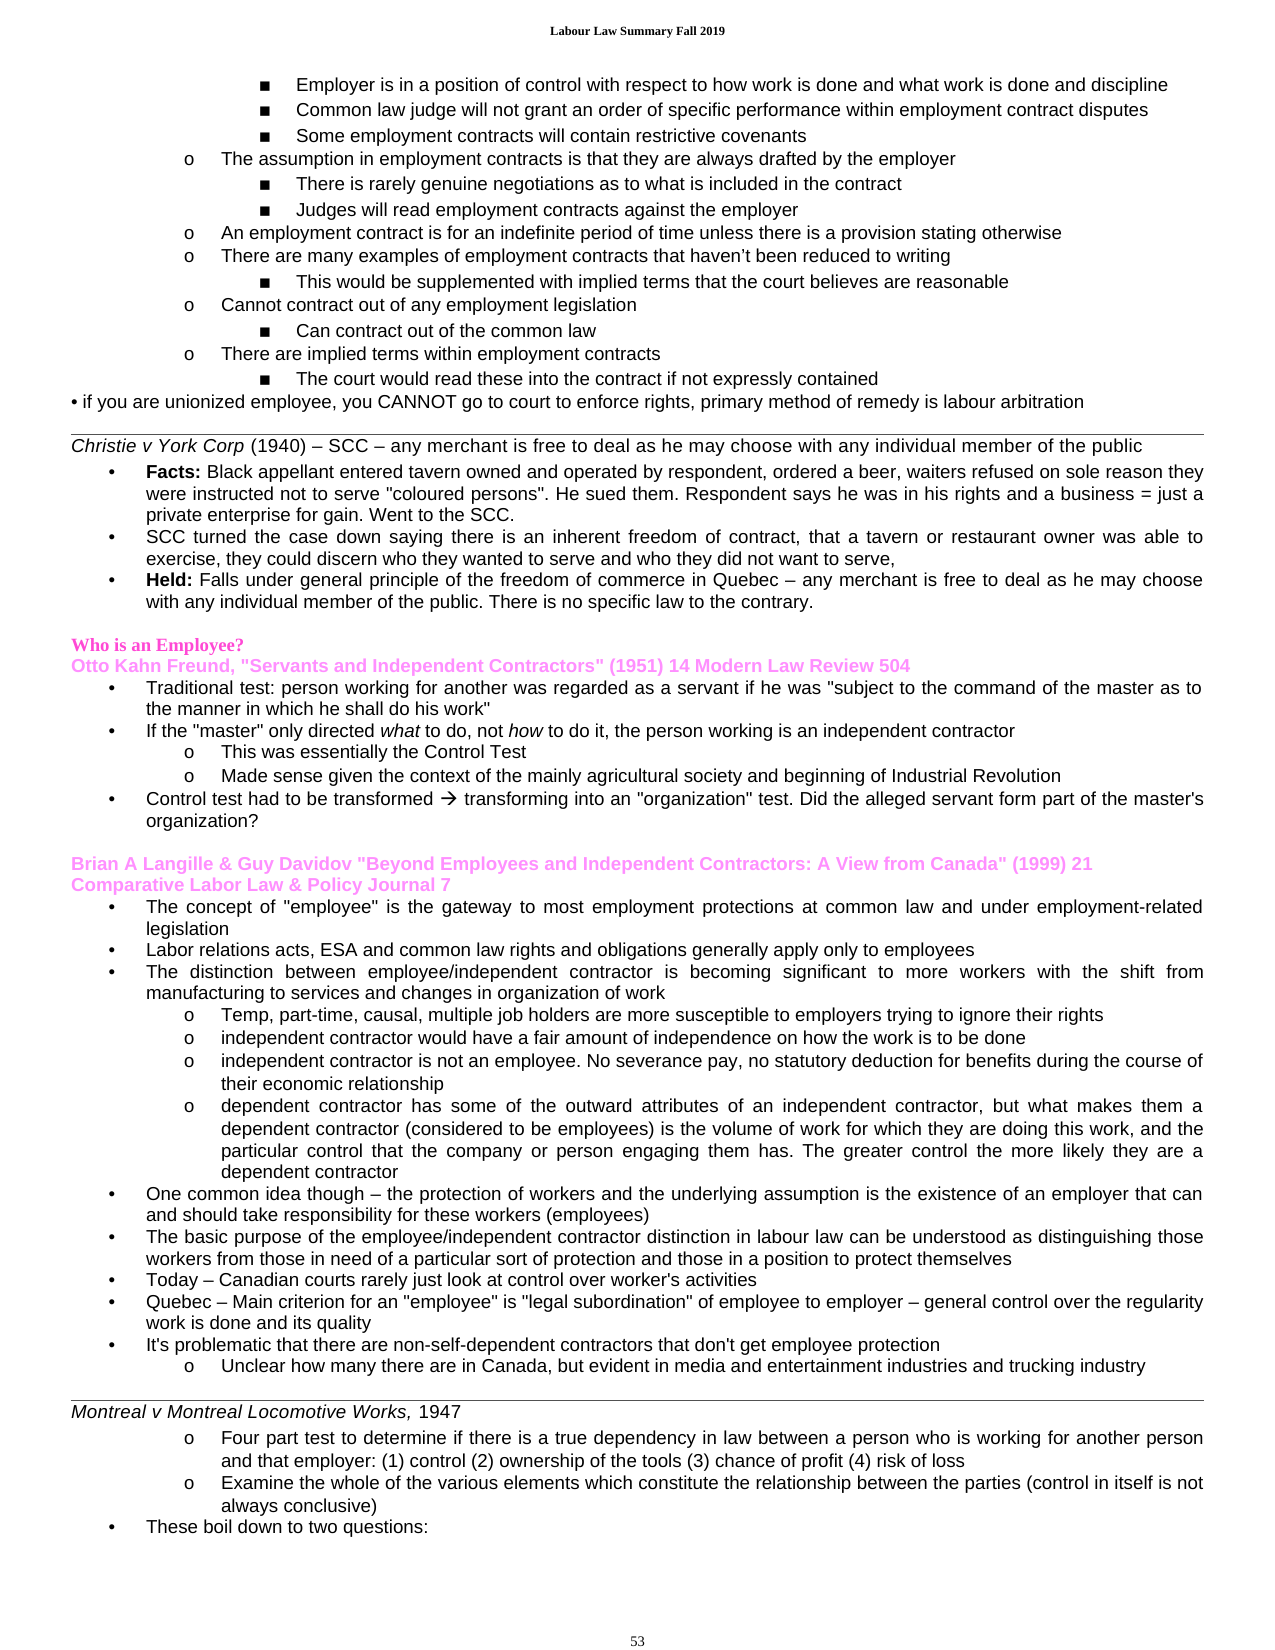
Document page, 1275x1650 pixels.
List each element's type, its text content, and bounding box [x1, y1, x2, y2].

list Traditional test: person working for another was regarded as a servant if he was "subject to the command of the master as to the manner in which he shall do his work" [108, 677, 1204, 720]
subtitle Christie v York Corp (1940) – SCC – any merchant is free to deal as he may choose with any individual member of the public [71, 435, 1204, 457]
list Held: Falls under general principle of the freedom of commerce in Quebec – any merchant is free to deal as he may choose with any individual member of the public. There is no specific law to the contrary. [108, 569, 1204, 612]
list Quebec – Main criterion for an "employee" is "legal subordination" of employee to employer – general control over the regularity work is done and its quality [108, 1291, 1204, 1334]
list Unclear how many there are in Canada, but evident in media and entertainment industries and trucking industry [183, 1355, 1204, 1378]
subtitle Otto Kahn Freund, "Servants and Independent Contractors" (1951) 14 Modern Law Review 504 [71, 655, 1204, 677]
subtitle Who is an Employee? [71, 633, 1204, 655]
list if you are unionized employee, you CANNOT go to court to enforce rights, primary method of remedy is labour arbitration [71, 391, 1204, 413]
list The assumption in employment contracts is that they are always drafted by the employer [183, 147, 1204, 171]
list Employer is in a position of control with respect to how work is done and what work is done and discipline [258, 71, 1204, 96]
list There are many examples of employment contracts that haven’t been reduced to writing [183, 245, 1204, 268]
list Four part test to determine if there is a true dependency in law between a person who is working for another person and that employer: (1) control (2) ownership of the tools (3) chance of profit (4) risk of loss [183, 1427, 1204, 1472]
list independent contractor is not an employee. No severance pay, no statutory deduction for benefits during the course of their economic relationship [183, 1050, 1204, 1095]
list Labor relations acts, ESA and common law rights and obligations generally apply only to employees [108, 939, 1204, 960]
list Can contract out of the common law [258, 317, 1204, 342]
list Common law judge will not grant an order of specific performance within employment contract disputes [258, 96, 1204, 122]
list There are implied terms within employment contracts [183, 342, 1204, 366]
list The court would read these into the contract if not expressly contained [258, 366, 1204, 391]
list Facts: Black appellant entered tavern owned and operated by respondent, ordered a beer, waiters refused on sole reason they were instructed not to serve "coloured persons". He sued them. Respondent says he was in his rights and a business = just a private enterprise for gain. Went to the SCC. [108, 461, 1204, 526]
list Made sense given the context of the mainly agricultural society and beginning of Industrial Revolution [183, 764, 1204, 788]
list Examine the whole of the various elements which constitute the relationship between the parties (control in itself is not always conclusive) [183, 1472, 1204, 1516]
subtitle Montreal v Montreal Locomotive Works, 1947 [71, 1401, 1204, 1423]
list Judges will read employment contracts against the employer [258, 196, 1204, 222]
list These boil down to two questions: [108, 1516, 1204, 1538]
list This was essentially the Control Test [183, 741, 1204, 764]
list It's problematic that there are non-self-dependent contractors that don't get employee protection [108, 1334, 1204, 1355]
list The concept of "employee" is the gateway to most employment protections at common law and under employment-related legislation [108, 896, 1204, 939]
list An employment contract is for an indefinite period of time unless there is a provision stating otherwise [183, 222, 1204, 245]
list This would be supplemented with implied terms that the court believes are reasonable [258, 268, 1204, 294]
list Control test had to be transformed transforming into an "organization" test. Did the alleged servant form part of the master's organization? [108, 788, 1204, 831]
list The basic purpose of the employee/independent contractor distinction in labour law can be understood as distinguishing those workers from those in need of a particular sort of protection and those in a position to protect themselves [108, 1226, 1204, 1269]
list There is rarely genuine negotiations as to what is included in the contract [258, 171, 1204, 196]
list independent contractor would have a fair amount of independence on how the work is to be done [183, 1027, 1204, 1050]
subtitle Brian A Langille & Guy Davidov "Beyond Employees and Independent Contractors: A View from Canada" (1999) 21 Comparative Labor Law & Policy Journal 7 [71, 853, 1204, 896]
list SCC turned the case down saying there is an inherent freedom of contract, that a tavern or restaurant owner was able to exercise, they could discern who they wanted to serve and who they did not want to serve, [108, 526, 1204, 569]
list One common idea though – the protection of workers and the underlying assumption is the existence of an employer that can and should take responsibility for these workers (employees) [108, 1183, 1204, 1226]
list dependent contractor has some of the outward attributes of an independent contractor, but what makes them a dependent contractor (considered to be employees) is the volume of work for which they are doing this work, and the particular control that the company or person engaging them has. The greater control the more likely they are a dependent contractor [183, 1095, 1204, 1183]
list Today – Canadian courts rarely just look at control over worker's activities [108, 1269, 1204, 1291]
list Some employment contracts will contain restrictive covenants [258, 122, 1204, 147]
list If the "master" only directed what to do, not how to do it, the person working is an independent contractor [108, 720, 1204, 741]
list Cannot contract out of any employment legislation [183, 294, 1204, 317]
list Temp, part-time, causal, multiple job holders are more susceptible to employers trying to ignore their rights [183, 1003, 1204, 1027]
list The distinction between employee/independent contractor is becoming significant to more workers with the shift from manufacturing to services and changes in organization of work [108, 960, 1204, 1003]
